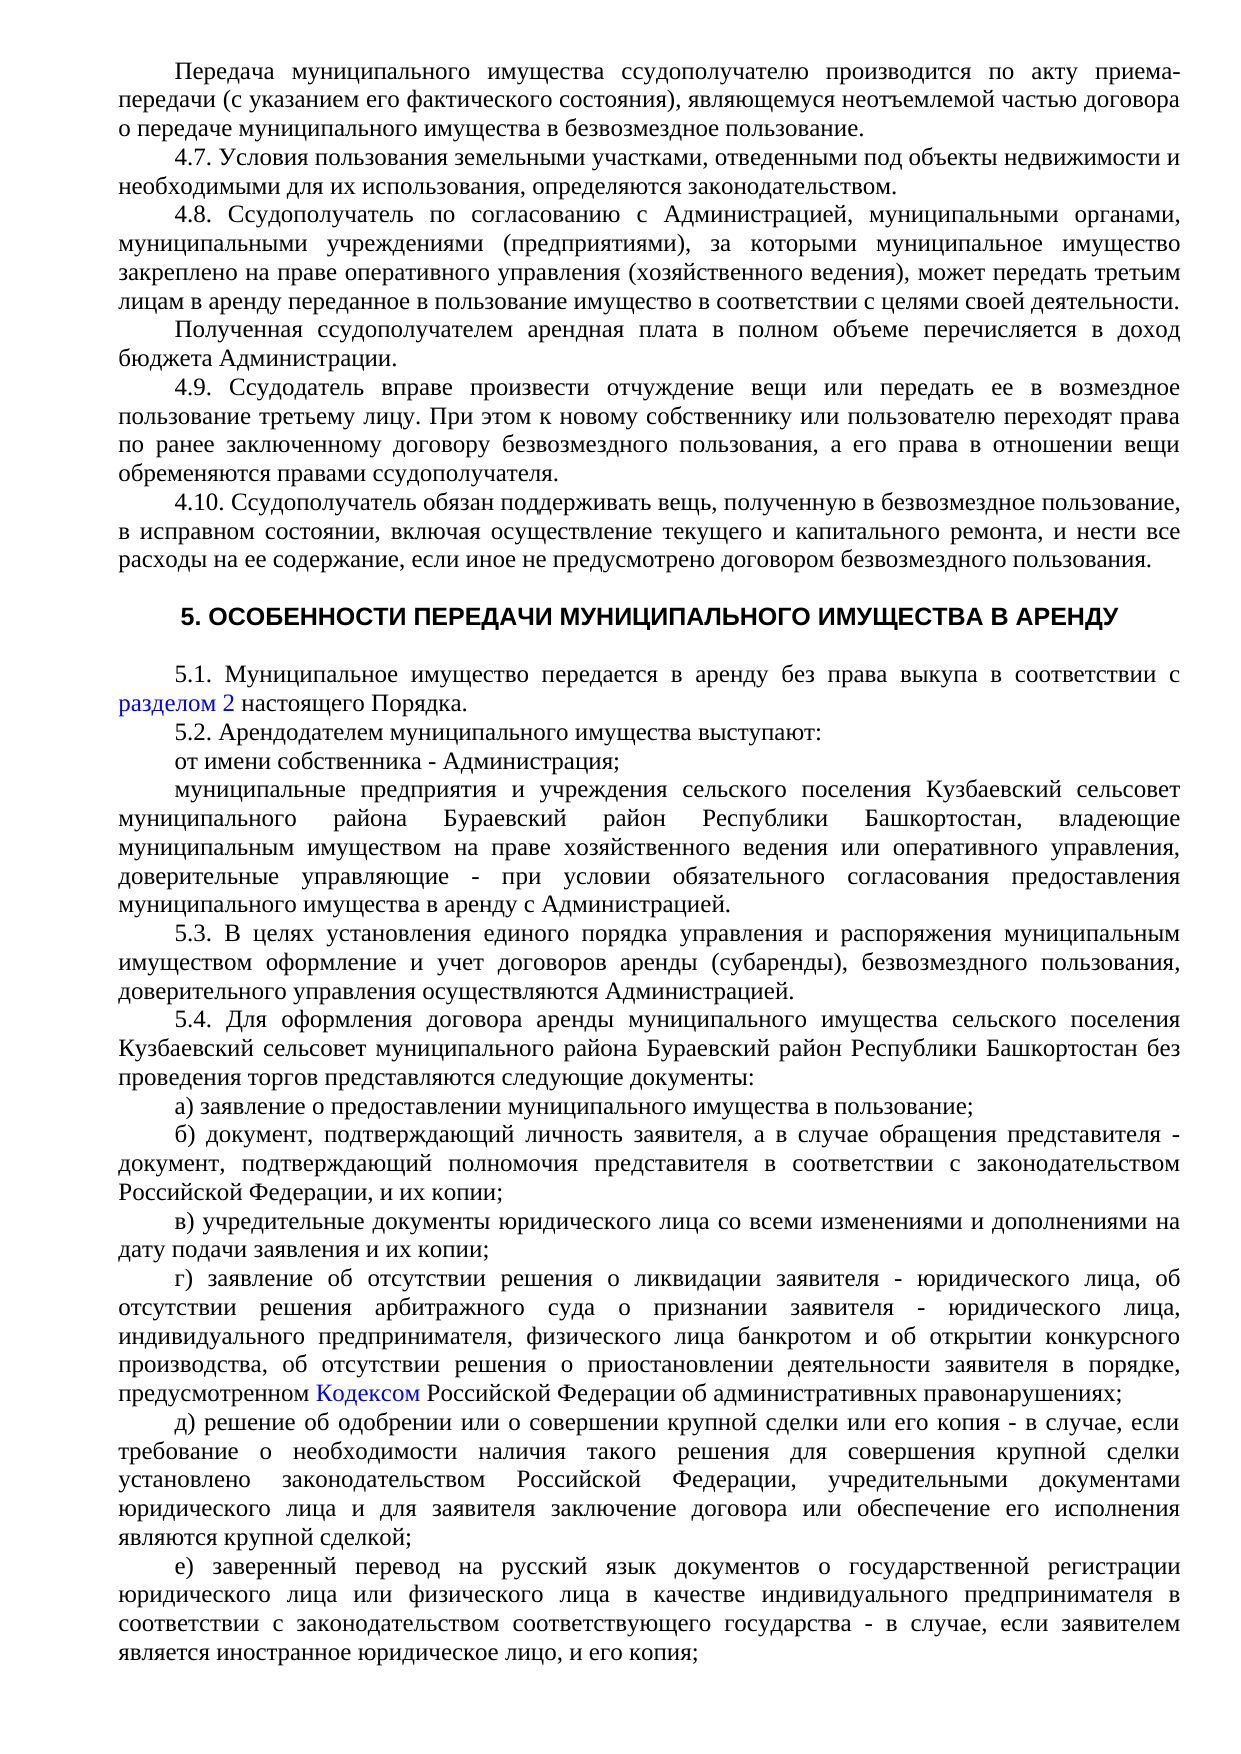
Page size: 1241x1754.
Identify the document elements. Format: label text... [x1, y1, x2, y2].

text д) решение об одобрении или о совершении крупной сделки или его копия - в случае, если требование о необходимости наличия такого решения для совершения крупной сделки установлено законодательством Российской Федерации, учредительными документами юридического лица и для заявителя заключение договора или обеспечение его исполнения являются крупной сделкой; [118, 1407, 1181, 1551]
text 4.8. Ссудополучатель по согласованию с Администрацией, муниципальными органами, муниципальными учреждениями (предприятиями), за которыми муниципальное имущество закреплено на праве оперативного управления (хозяйственного ведения), может передать третьим лицам в аренду переданное в пользование имущество в соответствии с целями своей деятельности. [118, 199, 1181, 314]
title 5. ОСОБЕННОСТИ ПЕРЕДАЧИ МУНИЦИПАЛЬНОГО ИМУЩЕСТВА В АРЕНДУ [118, 602, 1181, 631]
text муниципальные предприятия и учреждения сельского поселения Кузбаевский сельсовет муниципального района Бураевский район Республики Башкортостан, владеющие муниципальным имуществом на праве хозяйственного ведения или оперативного управления, доверительные управляющие - при условии обязательного согласования предоставления муниципального имущества в аренду с Администрацией. [118, 774, 1181, 918]
text Полученная ссудополучателем арендная плата в полном объеме перечисляется в доход бюджета Администрации. [118, 314, 1181, 372]
text б) документ, подтверждающий личность заявителя, а в случае обращения представителя - документ, подтверждающий полномочия представителя в соответствии с законодательством Российской Федерации, и их копии; [118, 1119, 1181, 1206]
text е) заверенный перевод на русский язык документов о государственной регистрации юридического лица или физического лица в качестве индивидуального предпринимателя в соответствии с законодательством соответствующего государства - в случае, если заявителем является иностранное юридическое лицо, и его копия; [118, 1551, 1181, 1666]
text г) заявление об отсутствии решения о ликвидации заявителя - юридического лица, об отсутствии решения арбитражного суда о признании заявителя - юридического лица, индивидуального предпринимателя, физического лица банкротом и об открытии конкурсного производства, об отсутствии решения о приостановлении деятельности заявителя в порядке, предусмотренном Кодексом Российской Федерации об административных правонарушениях; [118, 1263, 1181, 1407]
text а) заявление о предоставлении муниципального имущества в пользование; [118, 1091, 1181, 1119]
text Передача муниципального имущества ссудополучателю производится по акту приема-передачи (с указанием его фактического состояния), являющемуся неотъемлемой частью договора о передаче муниципального имущества в безвозмездное пользование. [118, 56, 1181, 142]
text 4.7. Условия пользования земельными участками, отведенными под объекты недвижимости и необходимыми для их использования, определяются законодательством. [118, 142, 1181, 199]
text 5.2. Арендодателем муниципального имущества выступают: [118, 717, 1181, 746]
text 5.1. Муниципальное имущество передается в аренду без права выкупа в соответствии с разделом 2 настоящего Порядка. [118, 659, 1181, 717]
text 5.3. В целях установления единого порядка управления и распоряжения муниципальным имуществом оформление и учет договоров аренды (субаренды), безвозмездного пользования, доверительного управления осуществляются Администрацией. [118, 918, 1181, 1004]
text 4.9. Ссудодатель вправе произвести отчуждение вещи или передать ее в возмездное пользование третьему лицу. При этом к новому собственнику или пользователю переходят права по ранее заключенному договору безвозмездного пользования, а его права в отношении вещи обременяются правами ссудополучателя. [118, 372, 1181, 487]
text 5.4. Для оформления договора аренды муниципального имущества сельского поселения Кузбаевский сельсовет муниципального района Бураевский район Республики Башкортостан без проведения торгов представляются следующие документы: [118, 1004, 1181, 1091]
text 4.10. Ссудополучатель обязан поддерживать вещь, полученную в безвозмездное пользование, в исправном состоянии, включая осуществление текущего и капитального ремонта, и нести все расходы на ее содержание, если иное не предусмотрено договором безвозмездного пользования. [118, 487, 1181, 573]
text в) учредительные документы юридического лица со всеми изменениями и дополнениями на дату подачи заявления и их копии; [118, 1206, 1181, 1263]
text от имени собственника - Администрация; [118, 746, 1181, 774]
